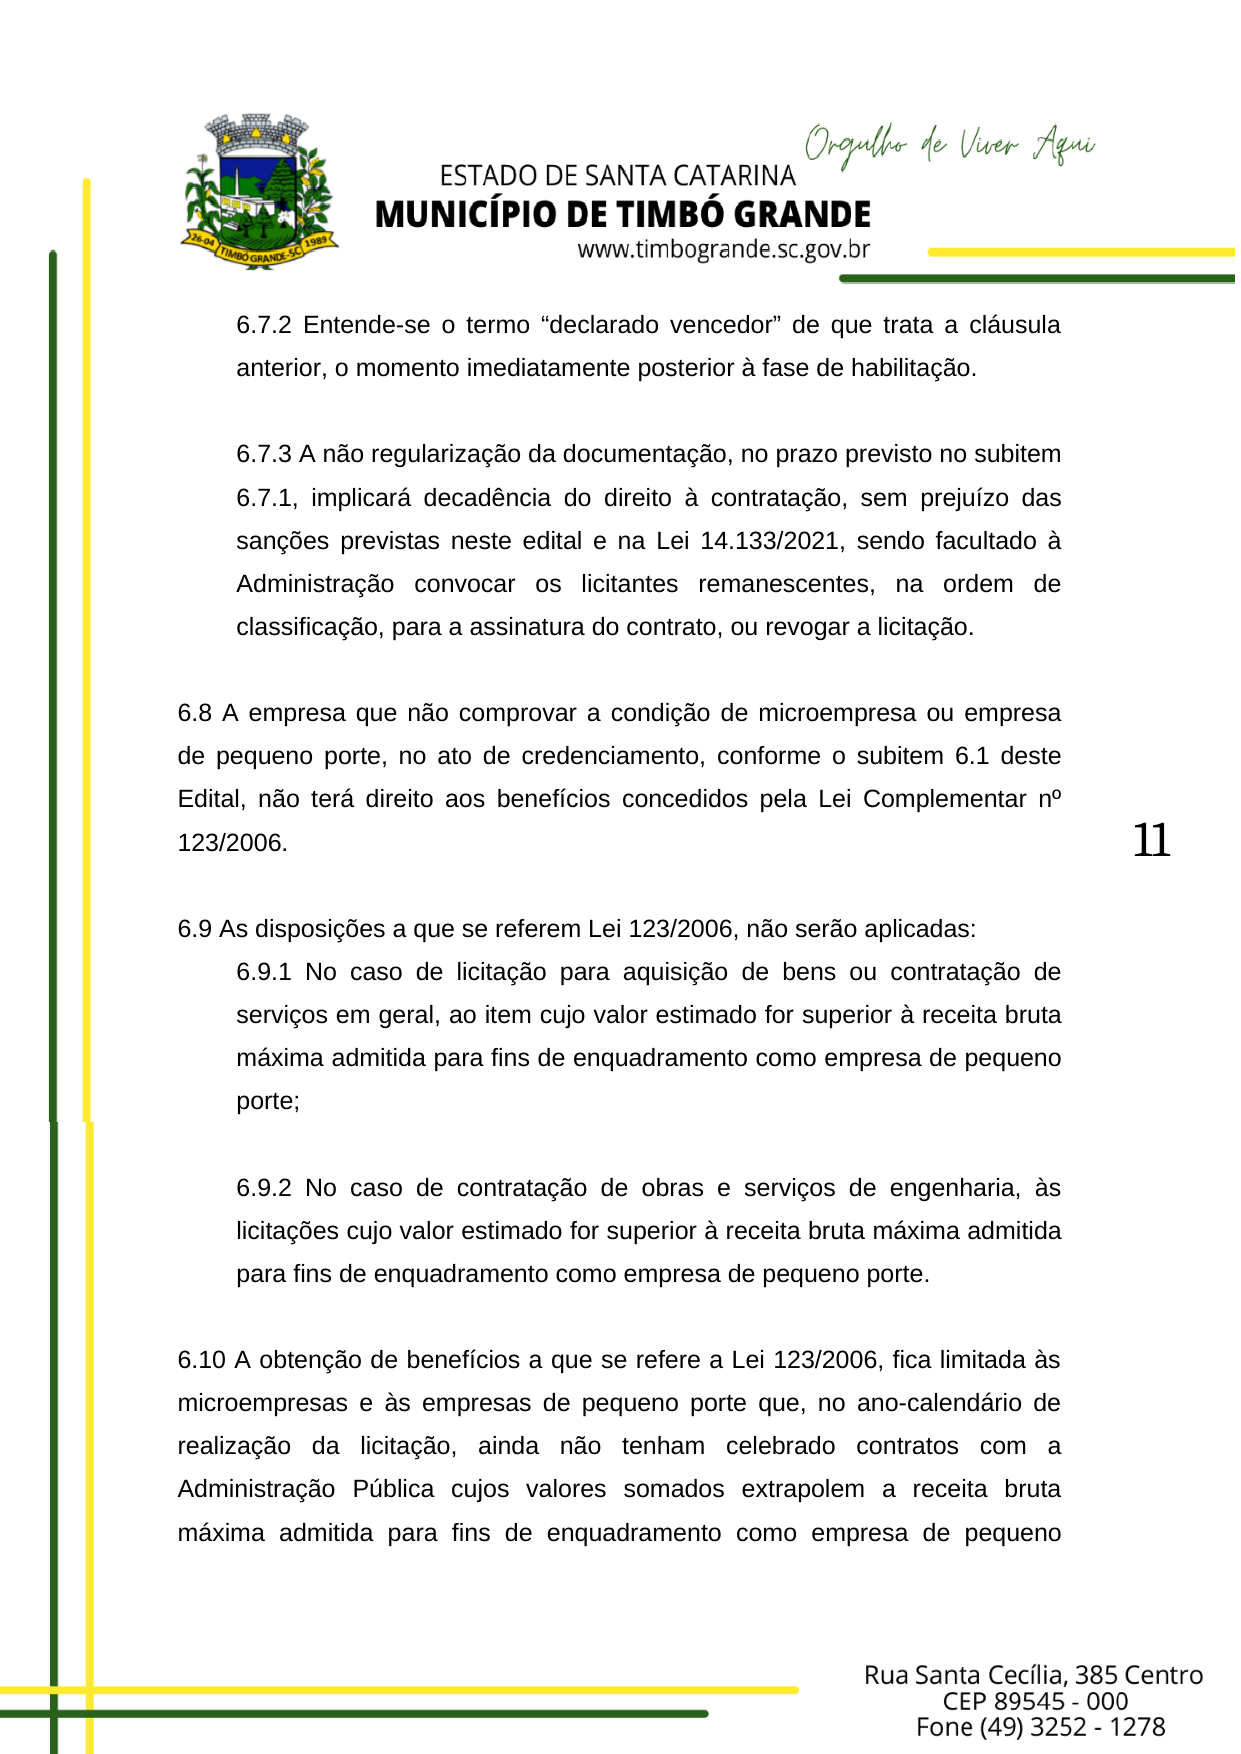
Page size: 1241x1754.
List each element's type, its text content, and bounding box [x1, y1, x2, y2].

text 6.9 As disposições a que se referem Lei 123/2006, não serão aplicadas: [177, 914, 1063, 943]
text 6.7.2 Entende-se o termo “declarado vencedor” de que trata a cláusula anterior, o momento imediatamente posterior à fase de habilitação. [236, 310, 1063, 382]
picture [0, 0, 1241, 1754]
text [177, 1345, 1063, 1546]
text 6.7.3 A não regularização da documentação, no prazo previsto no subitem 6.7.1, implicará decadência do direito à contratação, sem prejuízo das sanções previstas neste edital e na Lei 14.133/2021, sendo facultado à Administração convocar os licitantes remanescentes, na ordem de classificação, para a assinatura do contrato, ou revogar a licitação. [236, 439, 1063, 641]
text 6.9.1 No caso de licitação para aquisição de bens ou contratação de serviços em geral, ao item cujo valor estimado for superior à receita bruta máxima admitida para fins de enquadramento como empresa de pequeno porte; [236, 957, 1063, 1115]
text 6.9.2 No caso de contratação de obras e serviços de engenharia, às licitações cujo valor estimado for superior à receita bruta máxima admitida para fins de enquadramento como empresa de pequeno porte. [236, 1173, 1063, 1288]
text 6.8 A empresa que não comprovar a condição de microempresa ou empresa de pequeno porte, no ato de credenciamento, conforme o subitem 6.1 deste Edital, não terá direito aos benefícios concedidos pela Lei Complementar nº 123/2006. [177, 698, 1063, 856]
